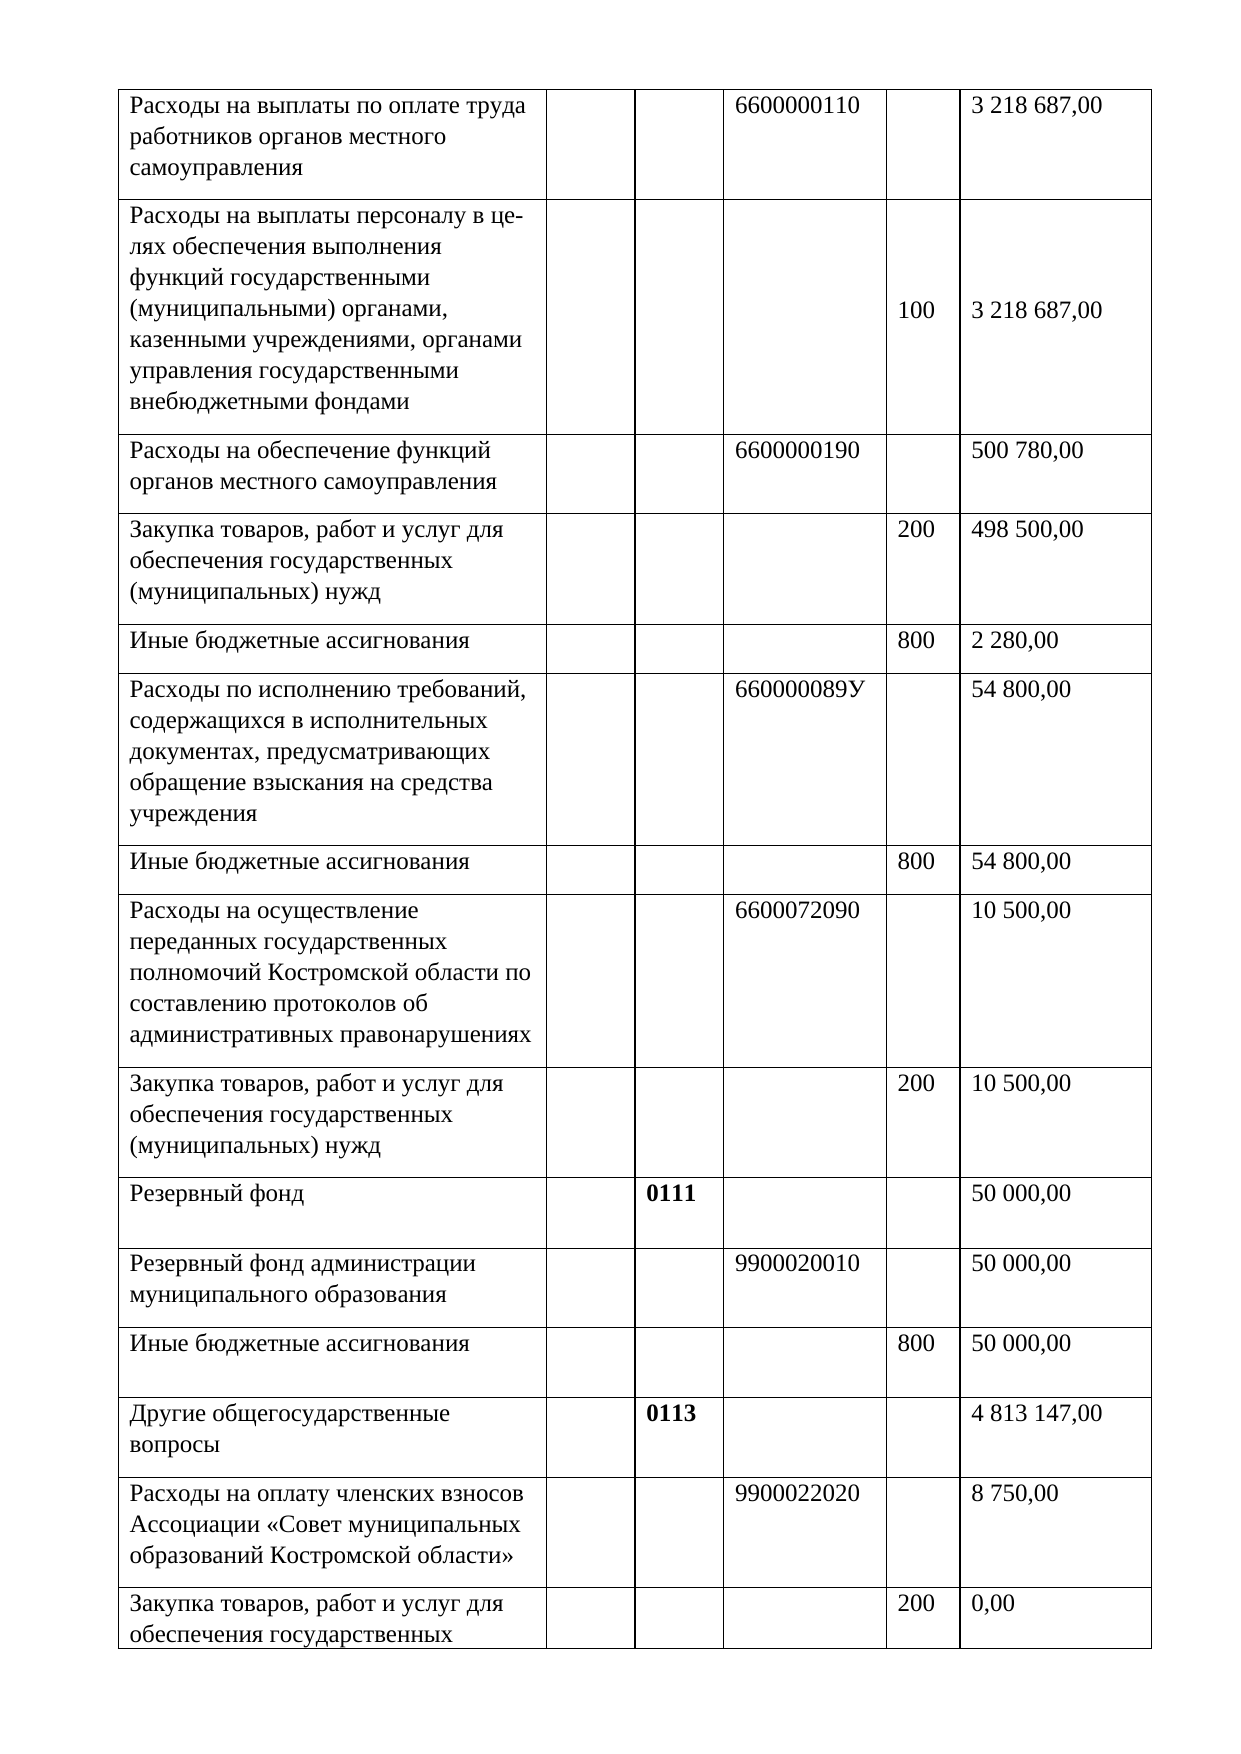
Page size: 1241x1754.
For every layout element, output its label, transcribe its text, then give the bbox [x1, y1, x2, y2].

table_cell [636, 90, 723, 199]
table_cell [636, 1068, 723, 1177]
table_cell [724, 1178, 886, 1247]
table_cell [887, 1478, 959, 1587]
table_cell [636, 435, 723, 513]
table_cell [724, 625, 886, 673]
table_cell 6600000190 [724, 435, 886, 513]
table_cell 50 000,00 [961, 1249, 1151, 1327]
table_cell [547, 625, 634, 673]
table_cell [547, 674, 634, 845]
table_cell 800 [887, 846, 959, 894]
table_cell [547, 1178, 634, 1247]
table_cell [887, 895, 959, 1067]
table_cell [887, 1178, 959, 1247]
table_cell [724, 514, 886, 624]
table_cell 50 000,00 [961, 1178, 1151, 1247]
table_cell [547, 1588, 634, 1648]
table_cell 54 800,00 [961, 846, 1151, 894]
table_cell Закупка товаров, работ и услуг для обеспечения государственных (муниципальных) нужд [119, 514, 546, 624]
table_cell 100 [887, 200, 959, 434]
table_cell [636, 1478, 723, 1587]
table_cell [724, 1068, 886, 1177]
table_cell [636, 514, 723, 624]
table_cell [636, 625, 723, 673]
table_cell Резервный фонд [119, 1178, 546, 1247]
table_cell [636, 1588, 723, 1648]
table_cell 6600000110 [724, 90, 886, 199]
table_cell Резервный фонд администрации муниципального образования [119, 1249, 546, 1327]
table_cell 0113 [636, 1398, 723, 1477]
table_cell [547, 1328, 634, 1397]
table_cell [724, 846, 886, 894]
table_cell [547, 1398, 634, 1477]
table_cell 800 [887, 1328, 959, 1397]
table_cell 660000089У [724, 674, 886, 845]
table_cell [547, 514, 634, 624]
table_cell [547, 895, 634, 1067]
table_cell Иные бюджетные ассигнования [119, 625, 546, 673]
table_cell Расходы на осуществление переданных государственных полномочий Костромской области по составлению протоколов об административных правонарушениях [119, 895, 546, 1067]
table_cell 498 500,00 [961, 514, 1151, 624]
table_cell Расходы по исполнению требований, содержащихся в исполнительных документах, предусматривающих обращение взыскания на средства учреждения [119, 674, 546, 845]
table_cell [887, 1249, 959, 1327]
table_cell [547, 90, 634, 199]
table_cell 50 000,00 [961, 1328, 1151, 1397]
table_cell 0111 [636, 1178, 723, 1247]
table_cell [887, 435, 959, 513]
table_cell [887, 90, 959, 199]
table_cell [724, 1328, 886, 1397]
table_cell 800 [887, 625, 959, 673]
table_cell [636, 846, 723, 894]
table_cell [636, 200, 723, 434]
table_cell Расходы на выплаты по оплате труда работников органов местного самоуправления [119, 90, 546, 199]
table_cell Иные бюджетные ассигнования [119, 1328, 546, 1397]
table_cell 9900022020 [724, 1478, 886, 1587]
table_cell [636, 895, 723, 1067]
table_cell 6600072090 [724, 895, 886, 1067]
table_cell [547, 1478, 634, 1587]
table_cell Расходы на обеспечение функций органов местного самоуправления [119, 435, 546, 513]
table_cell [547, 1249, 634, 1327]
table_cell 200 [887, 1588, 959, 1648]
table_cell 10 500,00 [961, 1068, 1151, 1177]
table_cell Расходы на оплату членских взносов Ассоциации «Совет муниципальных образований Костромской области» [119, 1478, 546, 1587]
table_cell [887, 674, 959, 845]
table_cell 4 813 147,00 [961, 1398, 1151, 1477]
table_cell 0,00 [961, 1588, 1151, 1648]
table_cell [636, 1328, 723, 1397]
table_cell 500 780,00 [961, 435, 1151, 513]
table_cell Расходы на выплаты персоналу в це-лях обеспечения выполнения функций государственными (муниципальными) органами, казенными учреждениями, органами управления государственными внебюджетными фондами [119, 200, 546, 434]
table_cell [547, 200, 634, 434]
table_cell [636, 1249, 723, 1327]
table_cell [724, 1398, 886, 1477]
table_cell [119, 1588, 546, 1648]
table_cell 10 500,00 [961, 895, 1151, 1067]
table_cell 200 [887, 514, 959, 624]
table_cell [636, 674, 723, 845]
table_cell Иные бюджетные ассигнования [119, 846, 546, 894]
table_cell 200 [887, 1068, 959, 1177]
table_cell [547, 435, 634, 513]
table_cell [547, 1068, 634, 1177]
table_cell 2 280,00 [961, 625, 1151, 673]
table_cell [724, 200, 886, 434]
table_cell [724, 1588, 886, 1648]
table_cell [887, 1398, 959, 1477]
table_cell 3 218 687,00 [961, 200, 1151, 434]
table_cell 9900020010 [724, 1249, 886, 1327]
table_cell [547, 846, 634, 894]
table_cell 3 218 687,00 [961, 90, 1151, 199]
table_cell 8 750,00 [961, 1478, 1151, 1587]
table_cell Закупка товаров, работ и услуг для обеспечения государственных (муниципальных) нужд [119, 1068, 546, 1177]
table_cell Другие общегосударственные вопросы [119, 1398, 546, 1477]
table_cell 54 800,00 [961, 674, 1151, 845]
